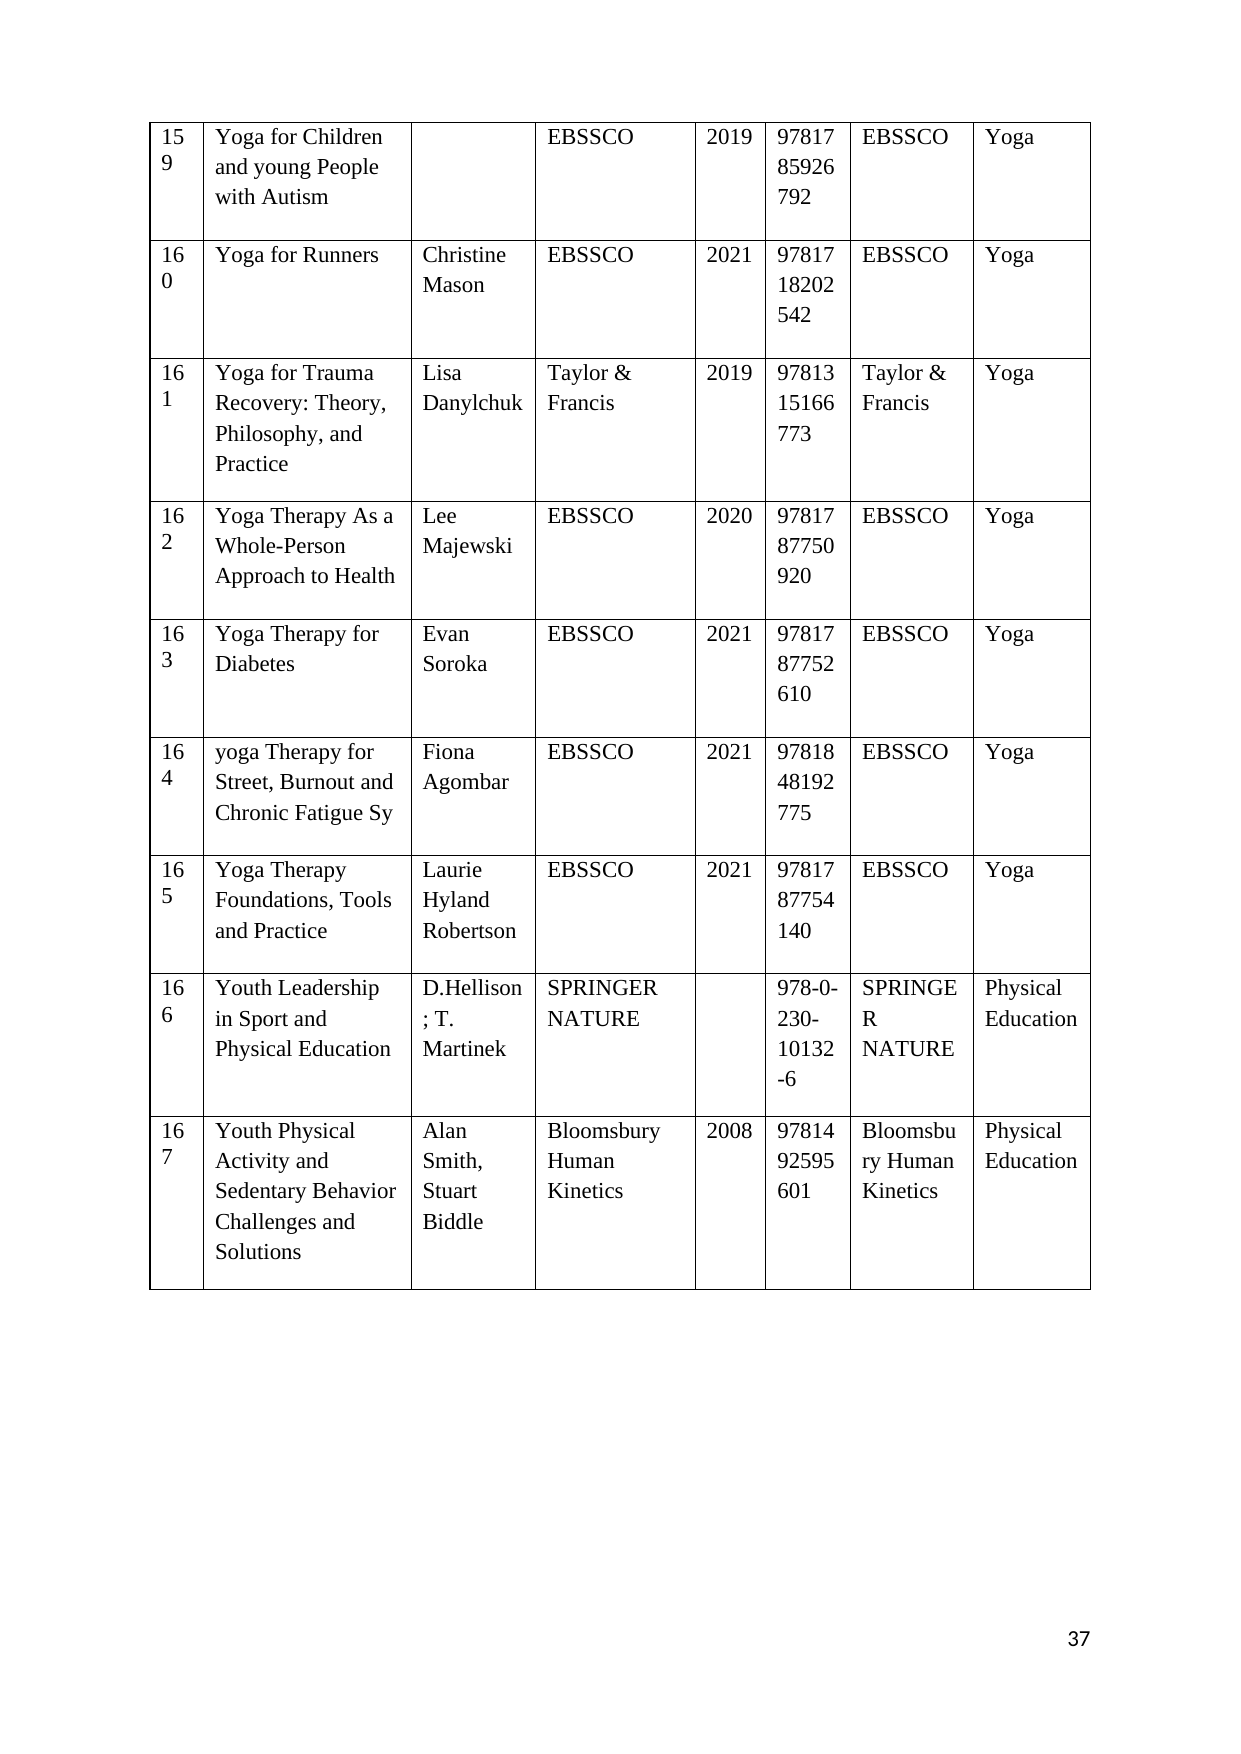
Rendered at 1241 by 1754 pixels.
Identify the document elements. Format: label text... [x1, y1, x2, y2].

table_cell Yoga [974, 620, 1090, 737]
table_cell Evan Soroka [412, 620, 535, 737]
table_cell EBSSCO [536, 620, 695, 737]
table_cell Bloomsbury Human Kinetics [536, 1117, 695, 1289]
table_cell SPRINGER NATURE [851, 974, 973, 1116]
table_cell SPRINGER NATURE [536, 974, 695, 1116]
table_cell Yoga for Children and young People with Autism [204, 123, 411, 240]
table_cell 2021 [696, 241, 765, 358]
table_cell 9781785926792 [766, 123, 850, 240]
table_cell Yoga [974, 502, 1090, 619]
table_cell EBSSCO [536, 856, 695, 973]
table_cell 2008 [696, 1117, 765, 1289]
table_cell 978-0-230-10132-6 [766, 974, 850, 1116]
table_cell EBSSCO [536, 502, 695, 619]
table_cell 2021 [696, 620, 765, 737]
table_cell Taylor & Francis [536, 359, 695, 501]
table_cell Alan Smith, Stuart Biddle [412, 1117, 535, 1289]
table_cell 2019 [696, 123, 765, 240]
table_cell 165 [151, 856, 203, 973]
table_cell 9781848192775 [766, 738, 850, 855]
table_cell 163 [151, 620, 203, 737]
table_cell Laurie Hyland Robertson [412, 856, 535, 973]
table_cell Yoga [974, 856, 1090, 973]
table_cell 164 [151, 738, 203, 855]
table_cell 2021 [696, 738, 765, 855]
table_cell Yoga [974, 359, 1090, 501]
table_cell Yoga [974, 738, 1090, 855]
table_cell EBSSCO [851, 856, 973, 973]
table_cell [412, 123, 535, 240]
table_cell 162 [151, 502, 203, 619]
table_cell Lisa Danylchuk [412, 359, 535, 501]
table_cell 2019 [696, 359, 765, 501]
table_cell D.Hellison; T. Martinek [412, 974, 535, 1116]
table_cell EBSSCO [851, 620, 973, 737]
table_cell Youth Physical Activity and Sedentary Behavior Challenges and Solutions [204, 1117, 411, 1289]
table_cell Yoga for Runners [204, 241, 411, 358]
table_cell 9781315166773 [766, 359, 850, 501]
table_cell [696, 974, 765, 1116]
table_cell EBSSCO [536, 738, 695, 855]
table_cell 9781787750920 [766, 502, 850, 619]
table_cell Physical Education [974, 1117, 1090, 1289]
table_cell 2021 [696, 856, 765, 973]
table_cell Christine Mason [412, 241, 535, 358]
table_cell Youth Leadership in Sport and Physical Education [204, 974, 411, 1116]
table_cell EBSSCO [851, 502, 973, 619]
table_cell Yoga Therapy for Diabetes [204, 620, 411, 737]
table_cell 166 [151, 974, 203, 1116]
table_cell EBSSCO [536, 241, 695, 358]
table_cell Lee Majewski [412, 502, 535, 619]
table_cell Taylor & Francis [851, 359, 973, 501]
table_cell Bloomsbury Human Kinetics [851, 1117, 973, 1289]
table_cell 9781492595601 [766, 1117, 850, 1289]
table_cell 9781787752610 [766, 620, 850, 737]
table_cell EBSSCO [851, 738, 973, 855]
table_cell 2020 [696, 502, 765, 619]
table_cell EBSSCO [851, 241, 973, 358]
table_cell yoga Therapy for Street, Burnout and Chronic Fatigue Sy [204, 738, 411, 855]
table_cell 9781718202542 [766, 241, 850, 358]
table_cell 9781787754140 [766, 856, 850, 973]
table_cell Yoga Therapy As a Whole-Person Approach to Health [204, 502, 411, 619]
table_cell 160 [151, 241, 203, 358]
table_cell Yoga [974, 123, 1090, 240]
table_cell Yoga for Trauma Recovery: Theory, Philosophy, and Practice [204, 359, 411, 501]
table_cell Physical Education [974, 974, 1090, 1116]
table_cell 167 [151, 1117, 203, 1289]
table_cell Yoga [974, 241, 1090, 358]
table_cell EBSSCO [851, 123, 973, 240]
table_cell 159 [151, 123, 203, 240]
table_cell Fiona Agombar [412, 738, 535, 855]
table_cell Yoga Therapy Foundations, Tools and Practice [204, 856, 411, 973]
table_cell 161 [151, 359, 203, 501]
table_cell EBSSCO [536, 123, 695, 240]
